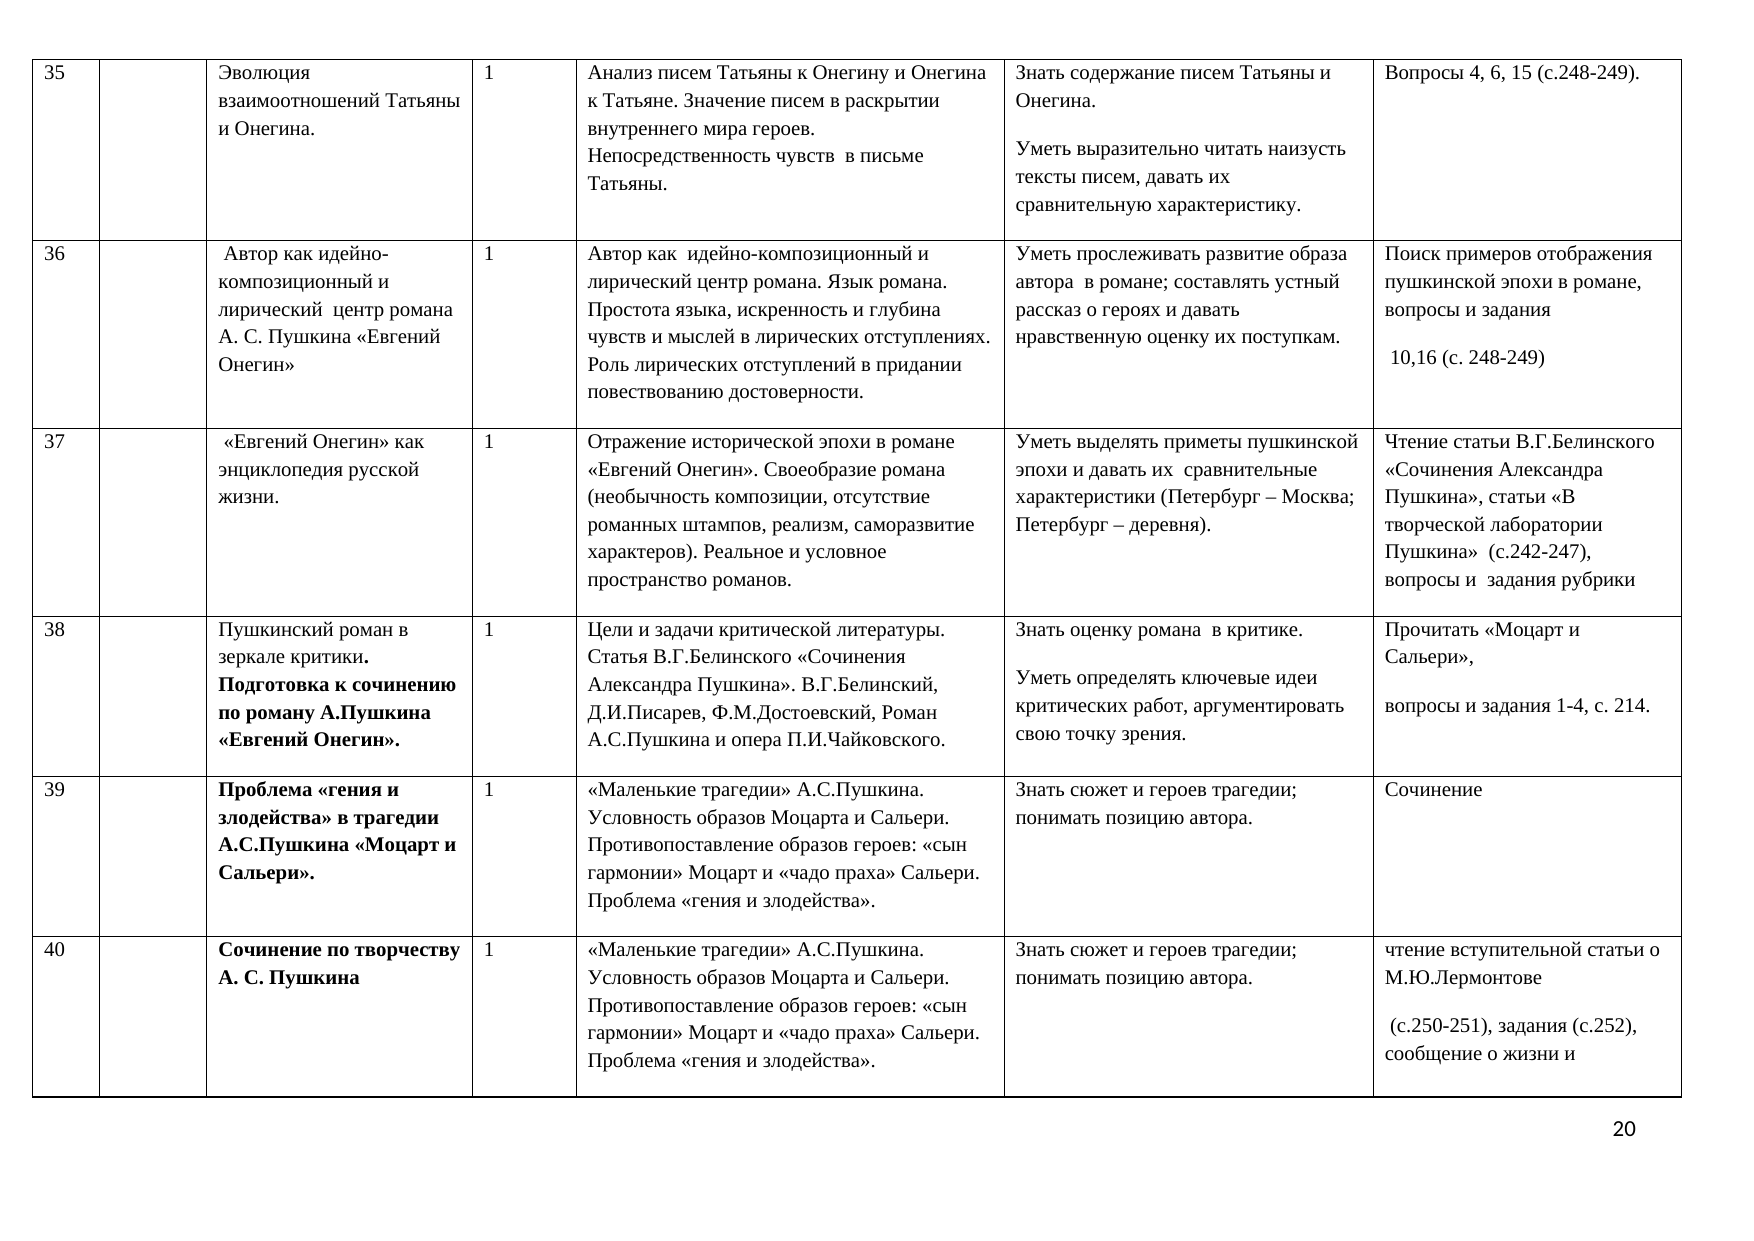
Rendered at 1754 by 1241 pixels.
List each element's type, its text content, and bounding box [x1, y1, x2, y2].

table_cell Вопросы 4, 6, 15 (с.248-249). [1374, 60, 1681, 240]
table_cell Уметь прослеживать развитие образа автора в романе; составлять устный рассказ о героях и давать нравственную оценку их поступкам. [1005, 241, 1373, 428]
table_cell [1005, 937, 1373, 1096]
table_cell [100, 60, 206, 240]
table_cell Прочитать «Моцарт и Сальери», вопросы и задания 1-4, с. 214. [1374, 617, 1681, 776]
table_cell 35 [33, 60, 99, 240]
table_cell «Евгений Онегин» как энциклопедия русской жизни. [207, 429, 472, 616]
table_cell 1 [473, 937, 576, 1096]
table_cell 36 [33, 241, 99, 428]
table_cell Проблема «гения и злодейства» в трагедии А.С.Пушкина «Моцарт и Сальери». [207, 777, 472, 936]
table_cell Чтение статьи В.Г.Белинского «Сочинения Александра Пушкина», статьи «В творческой лаборатории Пушкина» (с.242-247), вопросы и задания рубрики [1374, 429, 1681, 616]
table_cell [577, 937, 1004, 1096]
table_cell Анализ писем Татьяны к Онегину и Онегина к Татьяне. Значение писем в раскрытии внутреннего мира героев. Непосредственность чувств в письме Татьяны. [577, 60, 1004, 240]
table_cell Уметь выделять приметы пушкинской эпохи и давать их сравнительные характеристики (Петербург – Москва; Петербург – деревня). [1005, 429, 1373, 616]
table_cell Пушкинский роман в зеркале критики. Подготовка к сочинению по роману А.Пушкина «Евгений Онегин». [207, 617, 472, 776]
table_cell 1 [473, 617, 576, 776]
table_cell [1374, 937, 1681, 1096]
table_cell 38 [33, 617, 99, 776]
table_cell Знать содержание писем Татьяны и Онегина. Уметь выразительно читать наизусть тексты писем, давать их сравнительную характеристику. [1005, 60, 1373, 240]
table_cell Отражение исторической эпохи в романе «Евгений Онегин». Своеобразие романа (необычность композиции, отсутствие романных штампов, реализм, саморазвитие характеров). Реальное и условное пространство романов. [577, 429, 1004, 616]
table_cell Знать сюжет и героев трагедии; понимать позицию автора. [1005, 777, 1373, 936]
table_cell 1 [473, 777, 576, 936]
table_cell Сочинение [1374, 777, 1681, 936]
table_cell Поиск примеров отображения пушкинской эпохи в романе, вопросы и задания 10,16 (c. 248-249) [1374, 241, 1681, 428]
table_cell Знать оценку романа в критике. Уметь определять ключевые идеи критических работ, аргументировать свою точку зрения. [1005, 617, 1373, 776]
table_cell 1 [473, 241, 576, 428]
table_cell 40 [33, 937, 99, 1096]
table_cell [100, 777, 206, 936]
table_cell [100, 429, 206, 616]
table_cell [100, 937, 206, 1096]
table_cell 39 [33, 777, 99, 936]
table_cell [100, 241, 206, 428]
table_cell [100, 617, 206, 776]
table_cell 37 [33, 429, 99, 616]
table_cell Цели и задачи критической литературы. Статья В.Г.Белинского «Сочинения Александра Пушкина». В.Г.Белинский, Д.И.Писарев, Ф.М.Достоевский, Роман А.С.Пушкина и опера П.И.Чайковского. [577, 617, 1004, 776]
table_cell 1 [473, 60, 576, 240]
table_cell Автор как идейно-композиционный и лирический центр романа. Язык романа. Простота языка, искренность и глубина чувств и мыслей в лирических отступлениях. Роль лирических отступлений в придании повествованию достоверности. [577, 241, 1004, 428]
table_cell Автор как идейно-композиционный и лирический центр романа А. С. Пушкина «Евгений Онегин» [207, 241, 472, 428]
table_cell 1 [473, 429, 576, 616]
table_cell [207, 937, 472, 1096]
table_cell Эволюция взаимоотношений Татьяны и Онегина. [207, 60, 472, 240]
